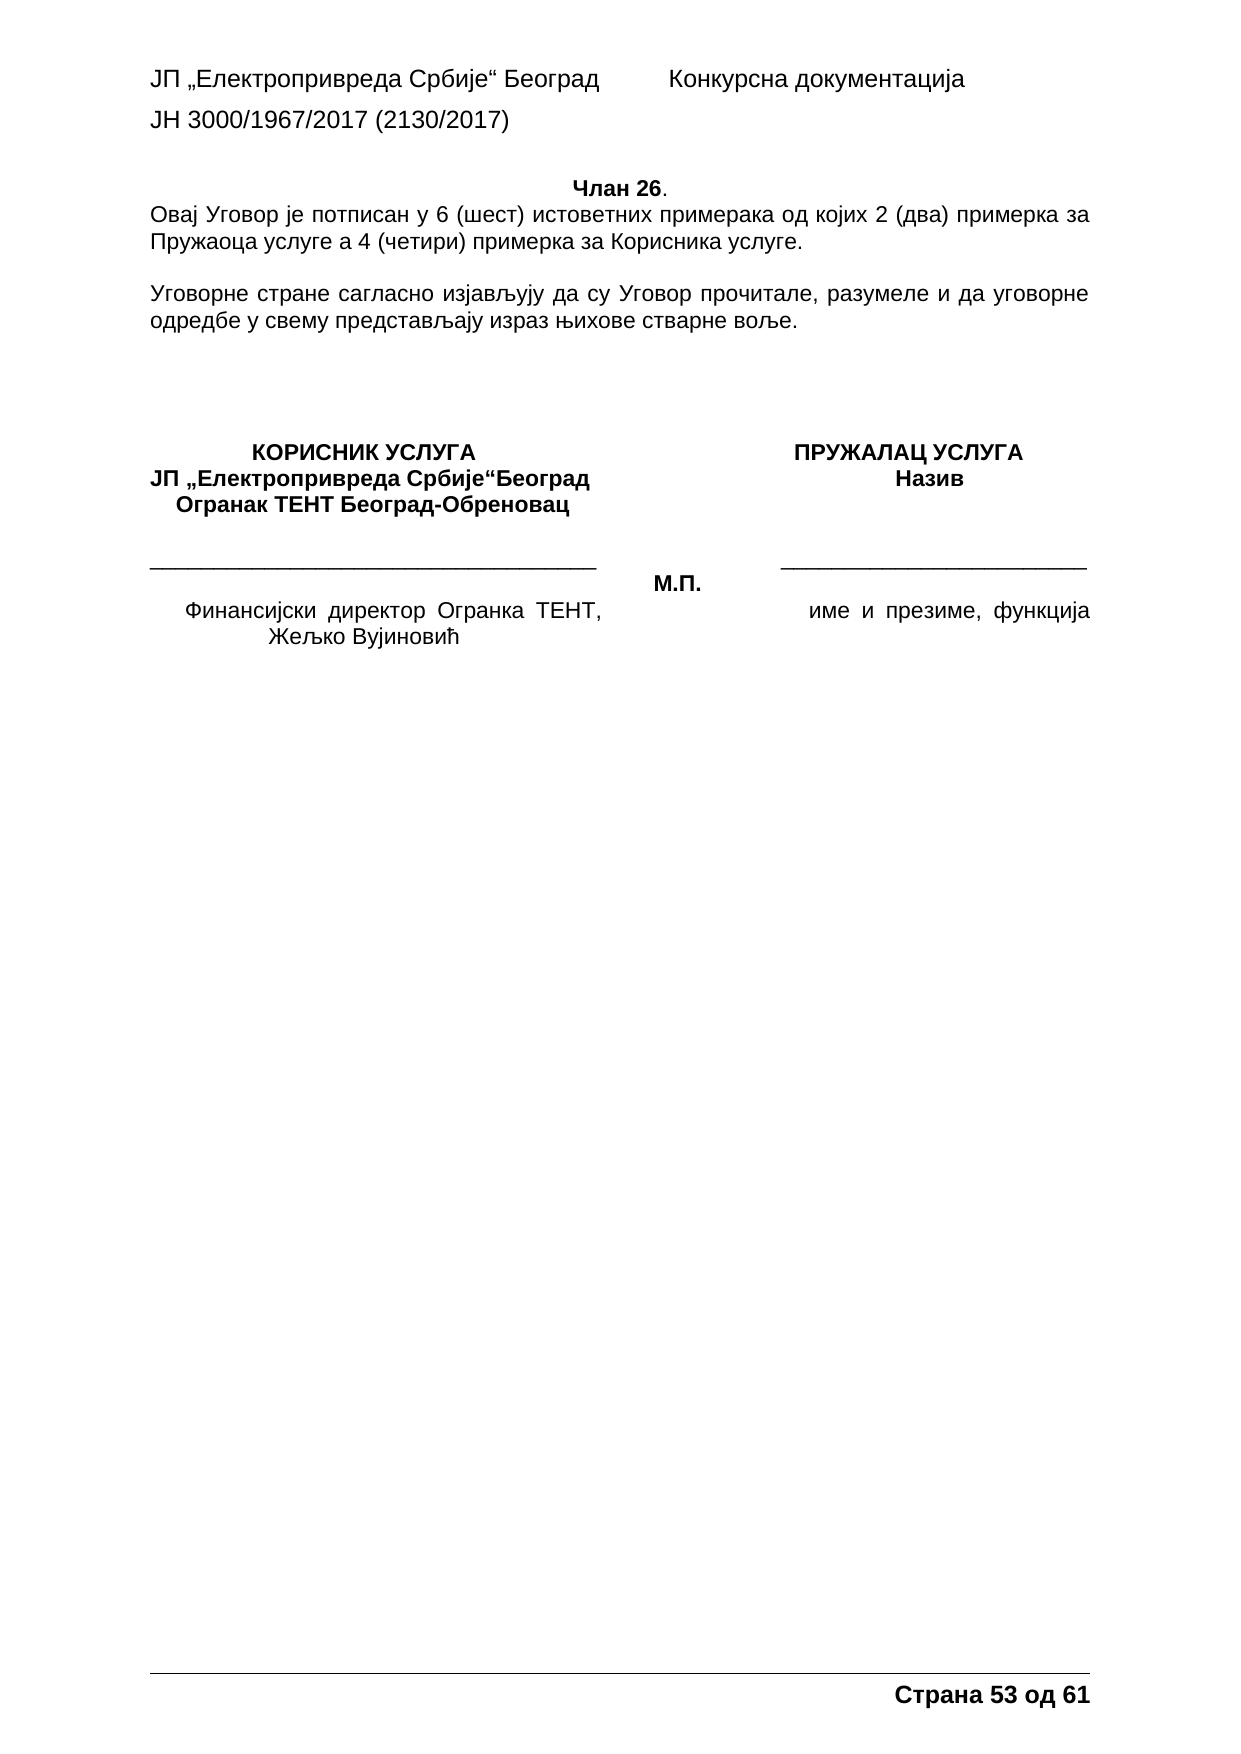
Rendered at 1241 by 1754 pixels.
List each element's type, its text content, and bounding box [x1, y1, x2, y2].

text ___________________________________ ________________________ [150, 544, 1090, 570]
text Огранак ТЕНТ Београд-Обреновац [150, 491, 1090, 518]
text М.П. [150, 570, 1090, 597]
text ЈП „Електропривреда Србије“Београд Назив [150, 465, 1090, 491]
text Уговорне стране сагласно изјављују да су Уговор прочитале, разумеле и да уговорне одредбе у свему представљају израз њихове стварне воље. [150, 280, 1090, 333]
text Финансијски директор Огранка ТЕНТ, име и презиме, функција Жељко Вујиновић [150, 597, 1090, 649]
text КОРИСНИК УСЛУГА ПРУЖАЛАЦ УСЛУГА [150, 438, 1090, 465]
text Овај Уговор је потписан у 6 (шест) истоветних примерака од којих 2 (два) примерка за Пружаоца услуге а 4 (четири) примерка за Корисника услуге. [150, 201, 1090, 254]
text Члан 26. [150, 175, 1090, 201]
